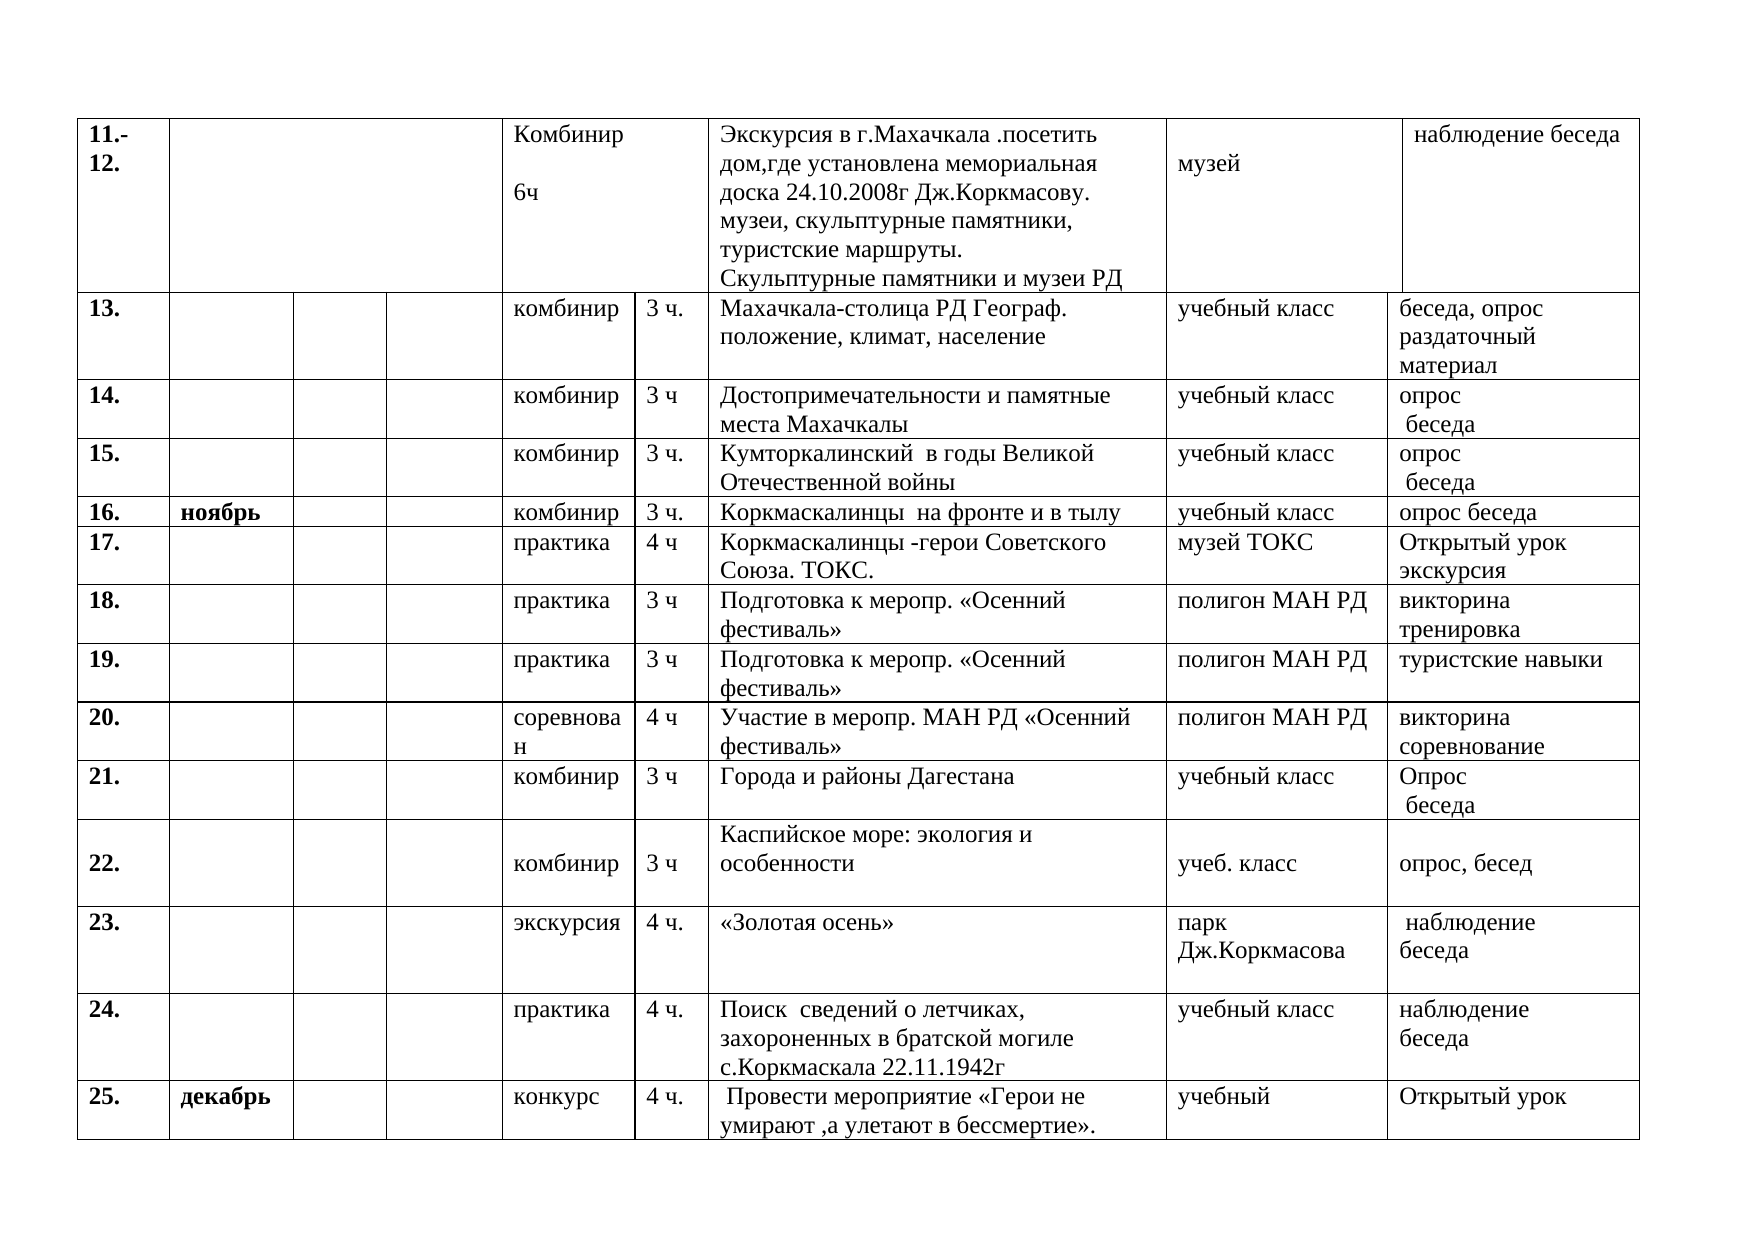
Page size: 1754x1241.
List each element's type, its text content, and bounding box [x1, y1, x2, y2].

table_cell «Золотая осень» [709, 907, 1166, 993]
table_cell [294, 703, 386, 760]
table_cell Достопримечательности и памятные места Махачкалы [709, 380, 1166, 437]
table_cell Города и районы Дагестана [709, 761, 1166, 818]
table_cell практика [503, 527, 634, 584]
table_cell 3 ч [636, 644, 708, 701]
table_cell опрос беседа [1388, 439, 1639, 496]
table_cell полигон МАН РД [1167, 585, 1387, 643]
table_cell 22. [78, 820, 169, 906]
table_cell практика [503, 994, 634, 1080]
table_cell беседа, опрос раздаточный материал [1388, 293, 1639, 379]
table_cell 21. [78, 761, 169, 818]
table_cell Поиск сведений о летчиках, захороненных в братской могиле с.Коркмаскала 22.11.1942г [709, 994, 1166, 1080]
table_cell [170, 439, 293, 496]
table_cell 3 ч. [636, 293, 708, 379]
table_cell 3 ч [636, 585, 708, 643]
table_cell 4 ч. [636, 1081, 708, 1139]
table_cell [170, 380, 293, 437]
table_cell [170, 994, 293, 1080]
table_cell [387, 703, 502, 760]
table_cell опрос, бесед [1388, 820, 1639, 906]
table_cell наблюдение беседа [1403, 119, 1639, 292]
table_cell Опрос беседа [1388, 761, 1639, 818]
table_cell комбинир [503, 820, 634, 906]
table_cell 14. [78, 380, 169, 437]
table_cell [170, 820, 293, 906]
table_cell практика [503, 585, 634, 643]
table_cell [294, 380, 386, 437]
table_cell 17. [78, 527, 169, 584]
table_cell викторина соревнование [1388, 703, 1639, 760]
table_cell музей ТОКС [1167, 527, 1387, 584]
table_cell [387, 907, 502, 993]
table_cell [170, 527, 293, 584]
table_cell 19. [78, 644, 169, 701]
table_cell ноябрь [170, 497, 293, 526]
table_cell [387, 497, 502, 526]
table_cell учебный класс [1167, 994, 1387, 1080]
table_cell комбинир [503, 380, 634, 437]
table_cell учебный класс [1167, 293, 1387, 379]
table_cell практика [503, 644, 634, 701]
table_cell [294, 907, 386, 993]
table_cell декабрь [170, 1081, 293, 1139]
table_cell конкурс [503, 1081, 634, 1139]
table_cell Каспийское море: экология и особенности [709, 820, 1166, 906]
table_cell наблюдение беседа [1388, 994, 1639, 1080]
table_cell [170, 703, 293, 760]
table_cell 3 ч [636, 820, 708, 906]
table_cell учеб. класс [1167, 820, 1387, 906]
table_cell [170, 761, 293, 818]
table_cell [170, 907, 293, 993]
table_cell [387, 527, 502, 584]
table_cell Махачкала-столица РД Географ. положение, климат, население [709, 293, 1166, 379]
table_cell Комбинир 6ч [503, 119, 708, 292]
table_cell полигон МАН РД [1167, 703, 1387, 760]
table_cell [294, 527, 386, 584]
table_cell [294, 644, 386, 701]
table_cell [294, 585, 386, 643]
table_cell учебный класс [1167, 761, 1387, 818]
table_cell комбинир [503, 761, 634, 818]
table_cell 3 ч [636, 761, 708, 818]
table_cell [294, 1081, 386, 1139]
table_cell 13. [78, 293, 169, 379]
table_cell [170, 585, 293, 643]
table_cell учебный класс [1167, 439, 1387, 496]
table_cell Подготовка к меропр. «Осенний фестиваль» [709, 585, 1166, 643]
table_cell [170, 119, 502, 292]
table_cell викторина тренировка [1388, 585, 1639, 643]
table_cell [387, 1081, 502, 1139]
table_cell Коркмаскалинцы -герои Советского Союза. ТОКС. [709, 527, 1166, 584]
table_cell [387, 644, 502, 701]
table_cell [387, 585, 502, 643]
table_cell 25. [78, 1081, 169, 1139]
table_cell Коркмаскалинцы на фронте и в тылу [709, 497, 1166, 526]
table_cell 3 ч. [636, 439, 708, 496]
table_cell [387, 820, 502, 906]
table_cell [387, 761, 502, 818]
table_cell 15. [78, 439, 169, 496]
table_cell 24. [78, 994, 169, 1080]
table_cell 4 ч. [636, 907, 708, 993]
table_cell 3 ч. [636, 497, 708, 526]
table_cell [294, 293, 386, 379]
table_cell [170, 644, 293, 701]
table_cell 11.- 12. [78, 119, 169, 292]
table_cell 4 ч [636, 527, 708, 584]
table_cell Подготовка к меропр. «Осенний фестиваль» [709, 644, 1166, 701]
table_cell Участие в меропр. МАН РД «Осенний фестиваль» [709, 703, 1166, 760]
table_cell 4 ч [636, 703, 708, 760]
table_cell парк Дж.Коркмасова [1167, 907, 1387, 993]
table_cell соревнован [503, 703, 634, 760]
table_cell комбинир [503, 439, 634, 496]
table_cell туристские навыки [1388, 644, 1639, 701]
table_cell 4 ч. [636, 994, 708, 1080]
table_cell опрос беседа [1388, 497, 1639, 526]
table_cell наблюдение беседа [1388, 907, 1639, 993]
table_cell Кумторкалинский в годы Великой Отечественной войны [709, 439, 1166, 496]
table_cell 16. [78, 497, 169, 526]
table_cell экскурсия [503, 907, 634, 993]
table_cell [387, 994, 502, 1080]
table_cell Провести мероприятие «Герои не умирают ,а улетают в бессмертие». [709, 1081, 1166, 1139]
table_cell музей [1167, 119, 1402, 292]
table_cell опрос беседа [1388, 380, 1639, 437]
table_cell [387, 293, 502, 379]
table_cell комбинир [503, 293, 634, 379]
table_cell [294, 761, 386, 818]
table_cell 18. [78, 585, 169, 643]
table_cell 3 ч [636, 380, 708, 437]
table_cell 23. [78, 907, 169, 993]
table_cell полигон МАН РД [1167, 644, 1387, 701]
table_cell [170, 293, 293, 379]
table_cell комбинир [503, 497, 634, 526]
table_cell учебный класс [1167, 497, 1387, 526]
table_cell [387, 380, 502, 437]
table_cell [387, 439, 502, 496]
table_cell 20. [78, 703, 169, 760]
table_cell Экскурсия в г.Махачкала .посетить дом,где установлена мемориальная доска 24.10.2008г Дж.Коркмасову. музеи, скульптурные памятники, туристские маршруты. Скульптурные памятники и музеи РД [709, 119, 1166, 292]
table_cell [294, 497, 386, 526]
table_cell Открытый урок [1388, 1081, 1639, 1139]
table_cell учебный [1167, 1081, 1387, 1139]
table_cell учебный класс [1167, 380, 1387, 437]
table_cell [294, 439, 386, 496]
table_cell Открытый урок экскурсия [1388, 527, 1639, 584]
table_cell [294, 820, 386, 906]
table_cell [294, 994, 386, 1080]
